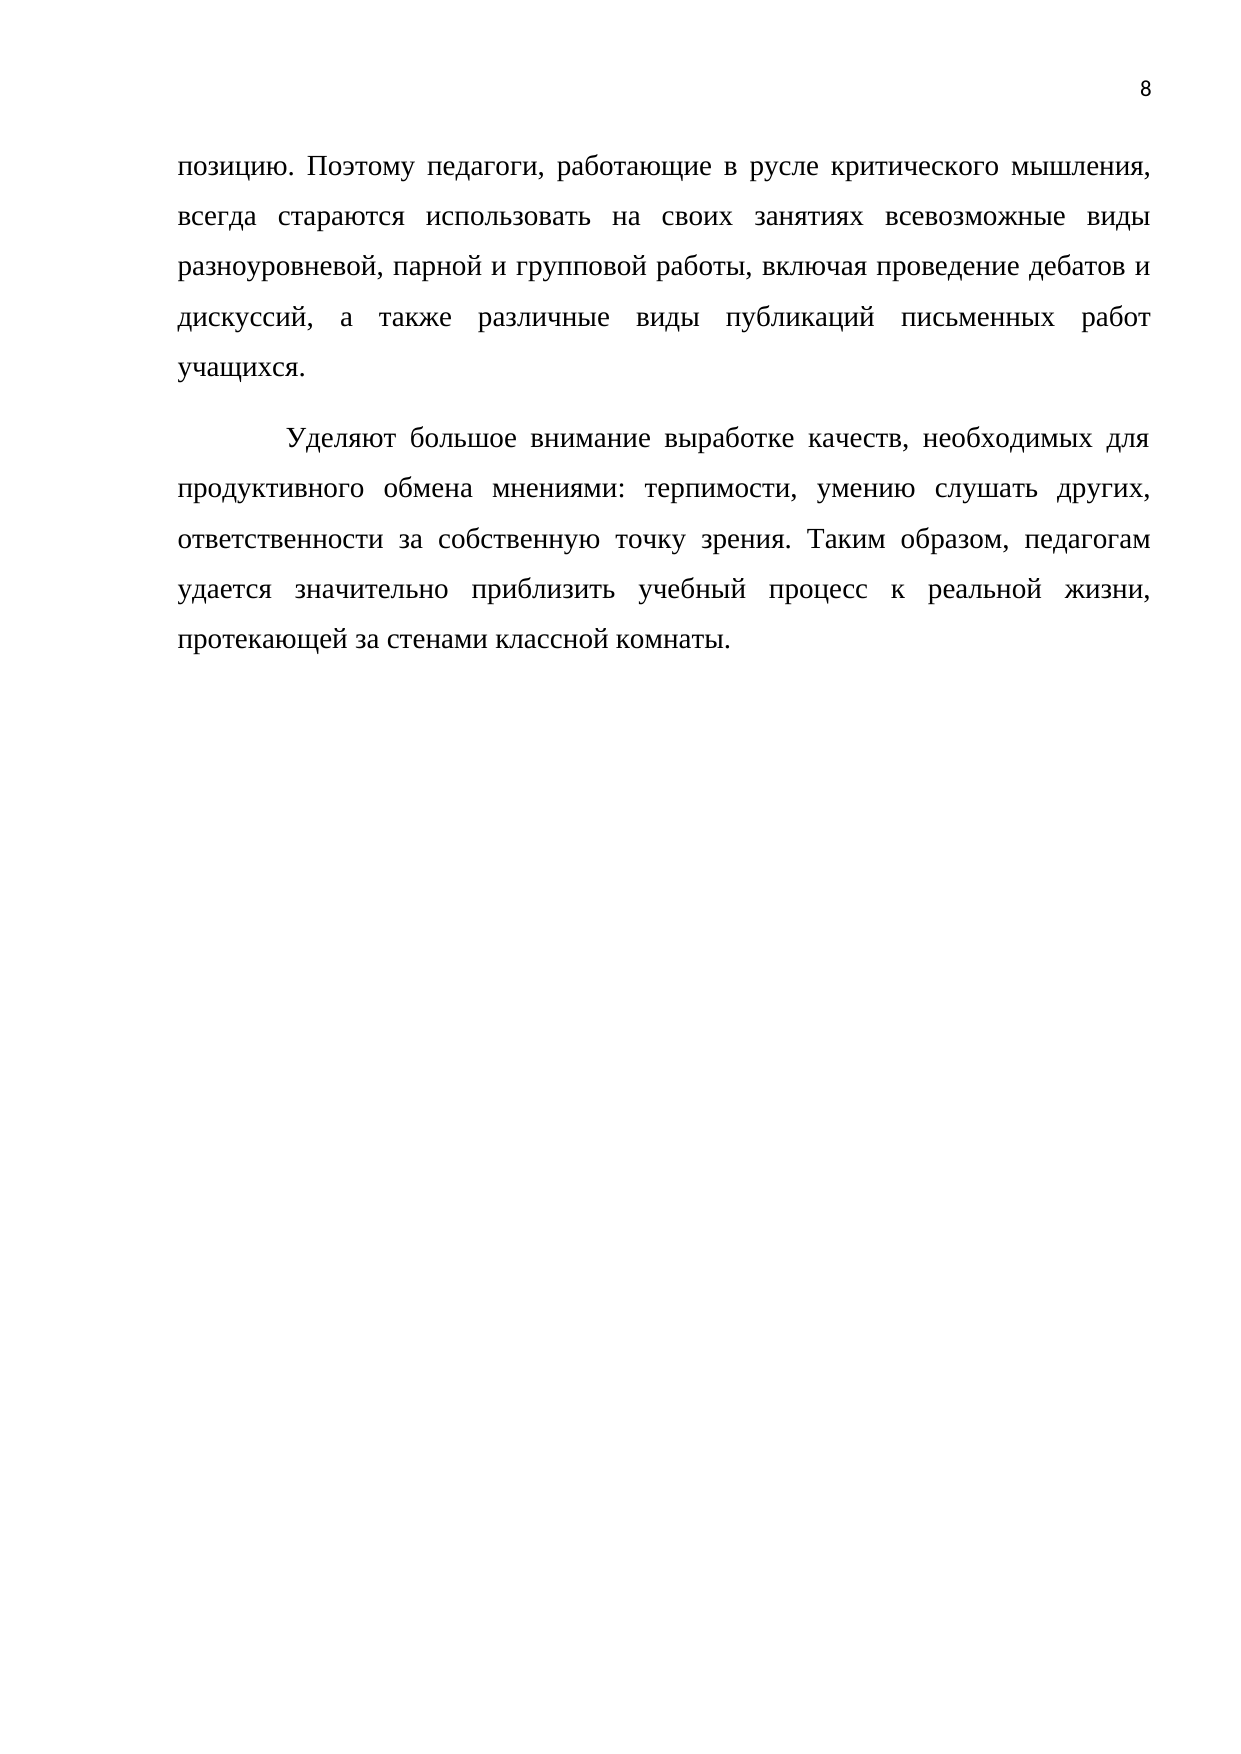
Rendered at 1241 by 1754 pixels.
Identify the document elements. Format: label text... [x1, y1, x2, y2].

text Уделяют большое внимание выработке качеств, необходимых для продуктивного обмена мнениями: терпимости, умению слушать других, ответственности за собственную точку зрения. Таким образом, педагогам удается значительно приблизить учебный процесс к реальной жизни, протекающей за стенами классной комнаты. [177, 420, 1152, 655]
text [177, 148, 1152, 382]
